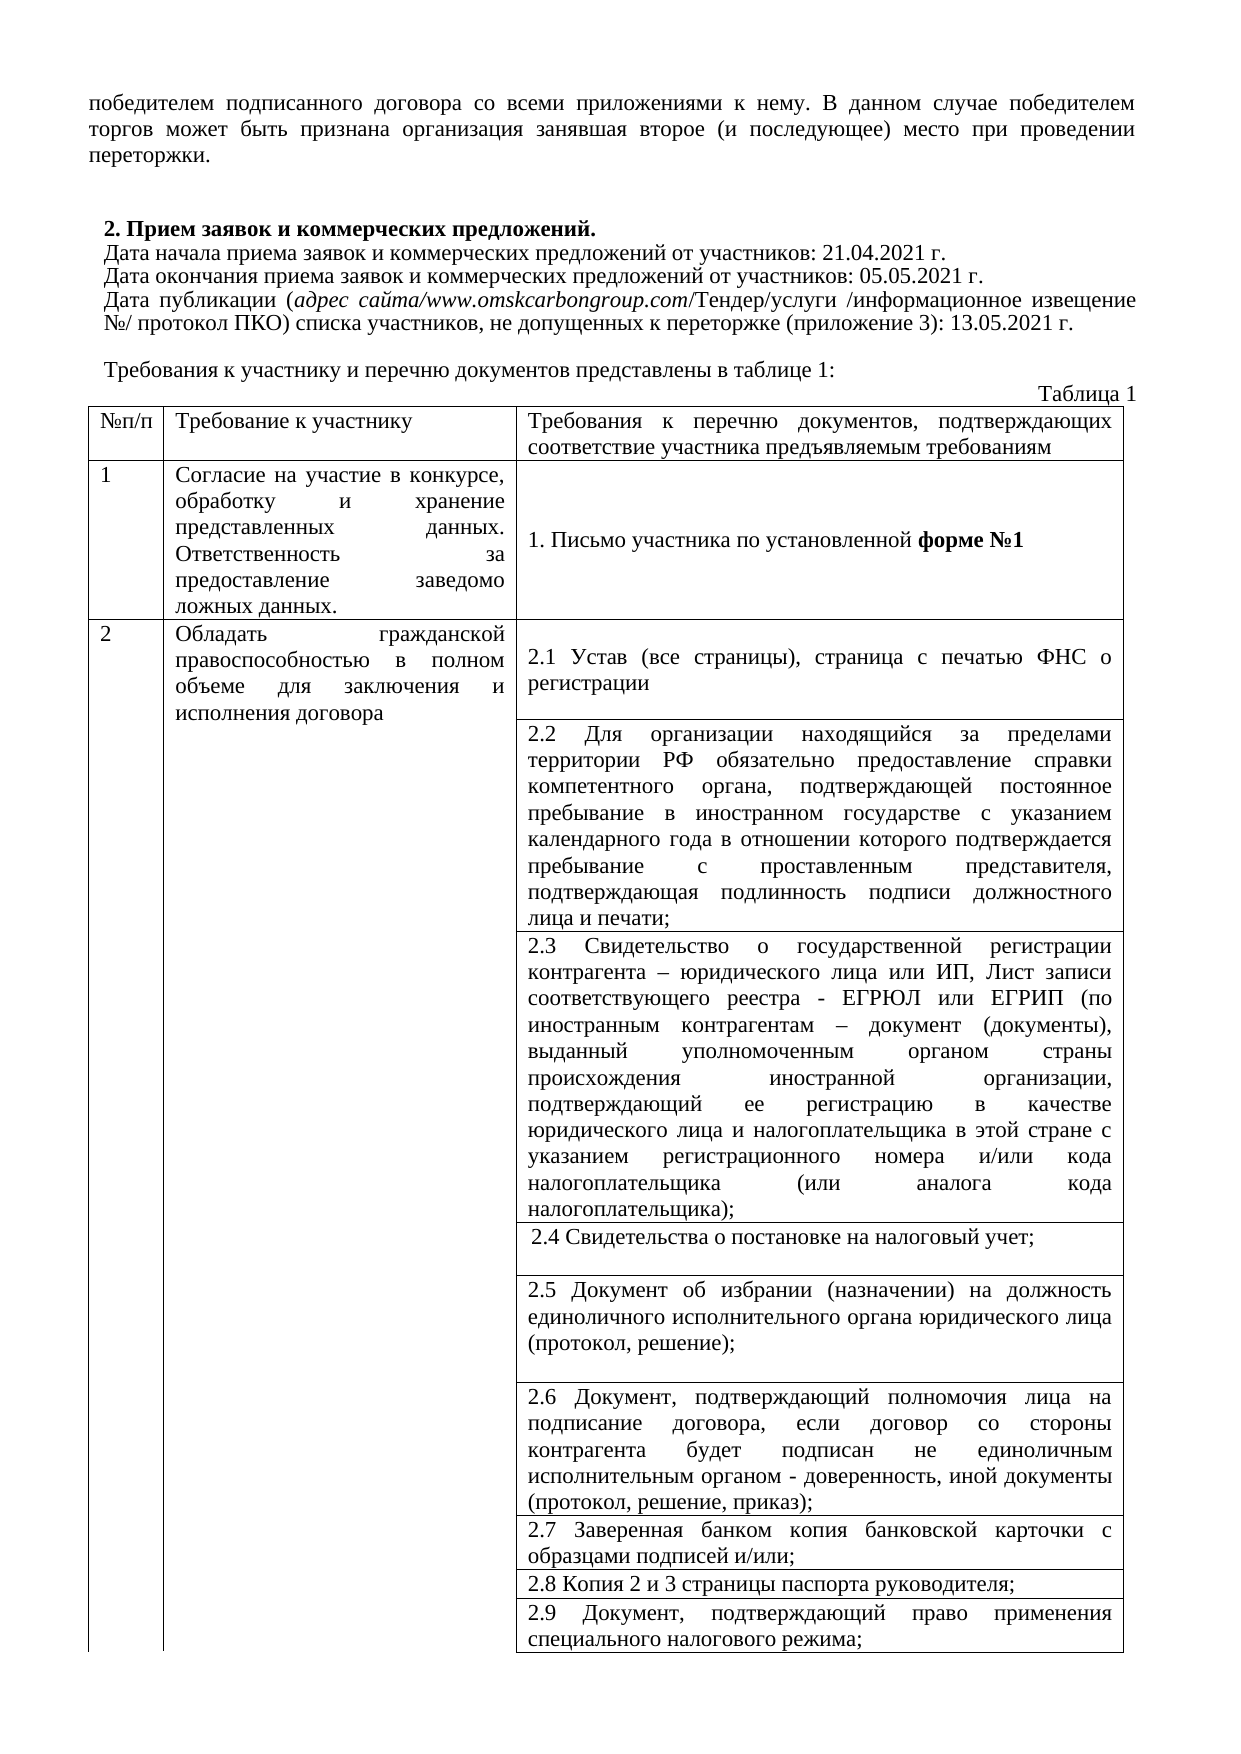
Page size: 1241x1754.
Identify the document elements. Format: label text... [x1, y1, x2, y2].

table_cell 2.7 Заверенная банком копия банковской карточки с образцами подписей и/или; [517, 1516, 1123, 1568]
table_header №п/п [89, 407, 163, 460]
table_cell 2.9 Документ, подтверждающий право применения специального налогового режима; [517, 1599, 1123, 1652]
text Дата публикации (адрес сайта/www.omskcarbongroup.com/Тендер/услуги /информационное извещение №/ протокол ПКО) списка участников, не допущенных к переторжке (приложение 3): 13.05.2021 г. [103, 288, 1137, 335]
table_cell 2.5 Документ об избрании (назначении) на должность единоличного исполнительного органа юридического лица (протокол, решение); [517, 1276, 1123, 1382]
table_cell 1. Письмо участника по установленной форме №1 [517, 461, 1123, 619]
table_cell Согласие на участие в конкурсе, обработку и хранение представленных данных. Ответственность за предоставление заведомо ложных данных. [164, 461, 516, 619]
table_cell 2.4 Свидетельства о постановке на налоговый учет; [517, 1223, 1123, 1275]
text 2. Прием заявок и коммерческих предложений. [103, 218, 1137, 241]
table_cell Обладать гражданской правоспособностью в полном объеме для заключения и исполнения договора [164, 620, 516, 1652]
text Дата начала приема заявок и коммерческих предложений от участников: 21.04.2021 г. [103, 241, 1137, 265]
table_cell 2.6 Документ, подтверждающий полномочия лица на подписание договора, если договор со стороны контрагента будет подписан не единоличным исполнительным органом - доверенность, иной документы (протокол, решение, приказ); [517, 1383, 1123, 1515]
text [89, 89, 1137, 168]
table_cell 2.3 Свидетельство о государственной регистрации контрагента – юридического лица или ИП, Лист записи соответствующего реестра - ЕГРЮЛ или ЕГРИП (по иностранным контрагентам – документ (документы), выданный уполномоченным органом страны происхождения иностранной организации, подтверждающий ее регистрацию в качестве юридического лица и налогоплательщика в этой стране с указанием регистрационного номера и/или кода налогоплательщика (или аналога кода налогоплательщика); [517, 932, 1123, 1222]
table_cell 2.1 Устав (все страницы), страница с печатью ФНС о регистрации [517, 620, 1123, 719]
table_header Требования к перечню документов, подтверждающих соответствие участника предъявляемым требованиям [517, 407, 1123, 460]
table_cell 1 [89, 461, 163, 619]
text Требования к участнику и перечню документов представлены в таблице 1: [103, 359, 1137, 382]
table_header Требование к участнику [164, 407, 516, 460]
table_cell 2 [89, 620, 164, 1652]
text Таблица 1 [89, 382, 1137, 406]
table_cell 2.2 Для организации находящийся за пределами территории РФ обязательно предоставление справки компетентного органа, подтверждающей постоянное пребывание в иностранном государстве с указанием календарного года в отношении которого подтверждается пребывание с проставленным представителя, подтверждающая подлинность подписи должностного лица и печати; [517, 720, 1123, 931]
table_cell 2.8 Копия 2 и 3 страницы паспорта руководителя; [517, 1570, 1123, 1598]
text Дата окончания приема заявок и коммерческих предложений от участников: 05.05.2021 г. [103, 265, 1137, 288]
